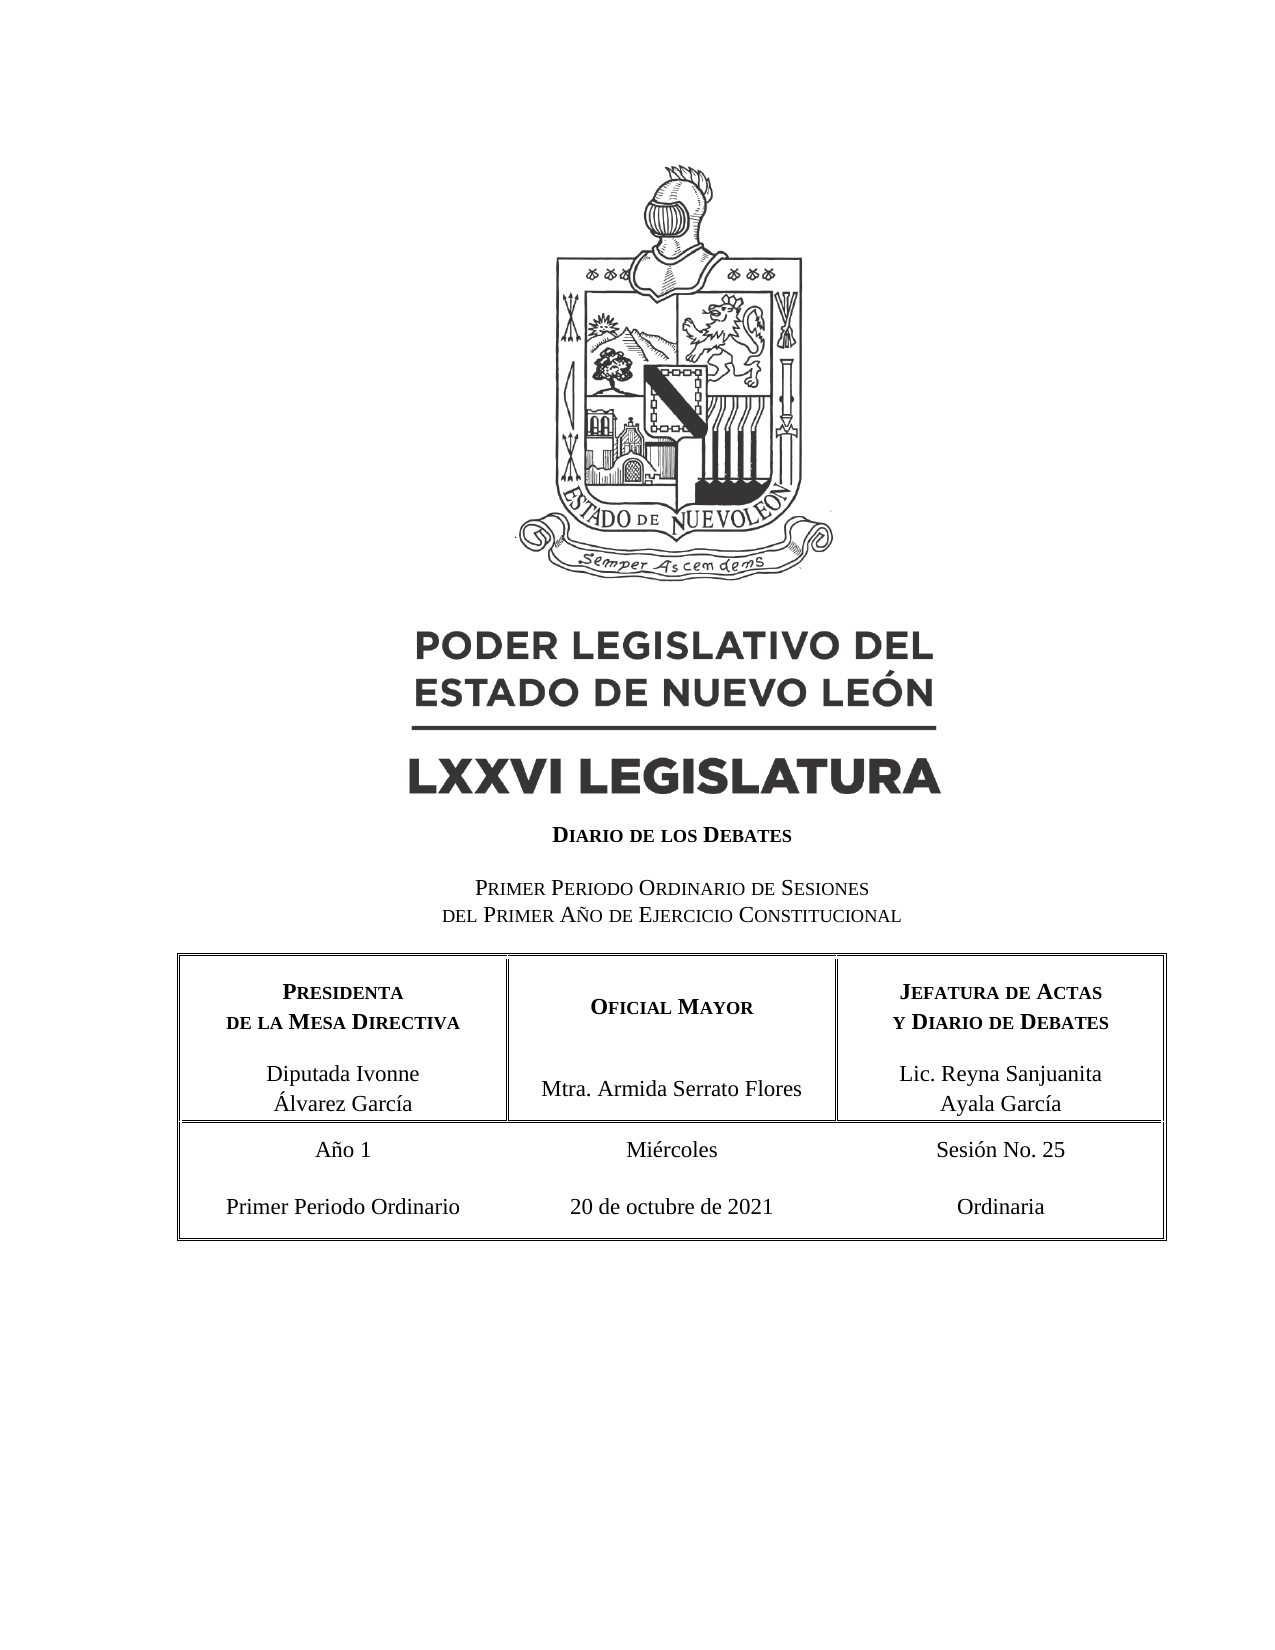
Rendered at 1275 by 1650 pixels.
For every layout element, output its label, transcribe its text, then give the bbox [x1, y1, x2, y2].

table_cell Mtra. Armida Serrato Flores [509, 1060, 835, 1120]
text del Primer Año de Ejercicio Constitucional [177, 901, 1167, 927]
table_cell Sesión No. 25 [836, 1120, 1165, 1179]
table_cell Lic. Reyna Sanjuanita Ayala García [838, 1060, 1163, 1120]
table_cell Diputada Ivonne Álvarez García [180, 1060, 506, 1120]
table_cell 20 de octubre de 2021 [507, 1179, 836, 1238]
table_header Oficial Mayor [507, 956, 836, 1059]
text Primer Periodo Ordinario de Sesiones [177, 874, 1167, 901]
table_cell Miércoles [507, 1123, 836, 1179]
table_header Presidenta de la Mesa Directiva [180, 956, 507, 1059]
table_cell Año 1 [179, 1120, 507, 1179]
text Diario de los Debates [177, 822, 1167, 848]
table_header Jefatura de Actas y Diario de Debates [836, 956, 1163, 1059]
picture [385, 148, 959, 819]
table_cell Primer Periodo Ordinario [180, 1179, 507, 1238]
table_cell Ordinaria [836, 1179, 1163, 1238]
